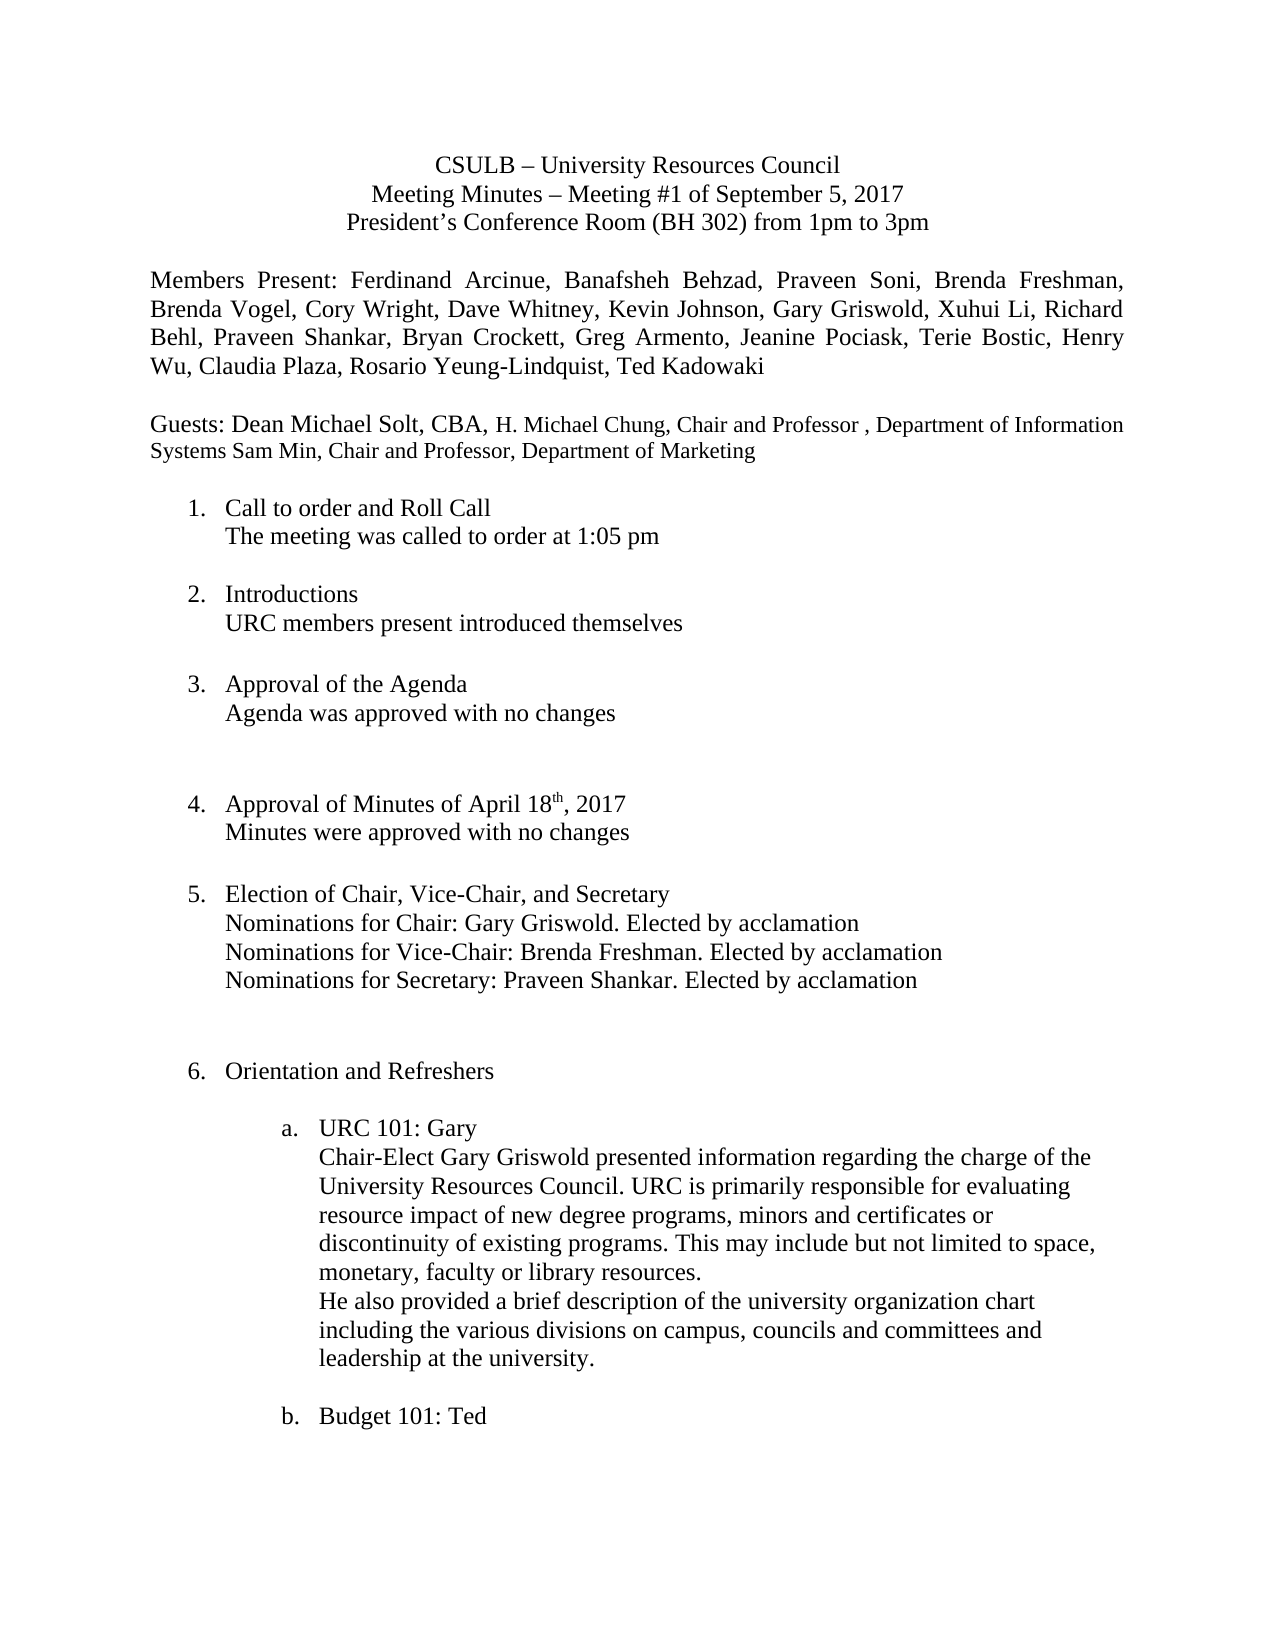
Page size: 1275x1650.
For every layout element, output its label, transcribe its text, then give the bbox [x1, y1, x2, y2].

text Guests: Dean Michael Solt, CBA, H. Michael Chung, Chair and Professor , Department of Information Systems Sam Min, Chair and Professor, Department of Marketing [150, 409, 1125, 464]
list Approval of the Agenda [187, 669, 1125, 698]
list Chair-Elect Gary Griswold presented information regarding the charge of the University Resources Council. URC is primarily responsible for evaluating resource impact of new degree programs, minors and certificates or discontinuity of existing programs. This may include but not limited to space, monetary, faculty or library resources. [319, 1142, 1125, 1286]
list Budget 101: Ted [281, 1401, 1125, 1430]
list Election of Chair, Vice-Chair, and Secretary [187, 879, 1125, 908]
list Nominations for Chair: Gary Griswold. Elected by acclamation [225, 908, 1125, 937]
list The meeting was called to order at 1:05 pm [225, 521, 1125, 550]
list Nominations for Vice-Chair: Brenda Freshman. Elected by acclamation [225, 937, 1125, 965]
text Meeting Minutes – Meeting #1 of September 5, 2017 [150, 179, 1125, 207]
text Members Present: Ferdinand Arcinue, Banafsheh Behzad, Praveen Soni, Brenda Freshman, Brenda Vogel, Cory Wright, Dave Whitney, Kevin Johnson, Gary Griswold, Xuhui Li, Richard Behl, Praveen Shankar, Bryan Crockett, Greg Armento, Jeanine Pociask, Terie Bostic, Henry Wu, Claudia Plaza, Rosario Yeung-Lindquist, Ted Kadowaki [150, 265, 1125, 380]
list Orientation and Refreshers [187, 1056, 1125, 1085]
text CSULB – University Resources Council [150, 150, 1125, 179]
list URC 101: Gary [281, 1113, 1125, 1142]
list Nominations for Secretary: Praveen Shankar. Elected by acclamation [225, 965, 1125, 994]
list Approval of Minutes of April 18th, 2017 [187, 789, 1125, 817]
list Agenda was approved with no changes [225, 698, 1125, 727]
list URC members present introduced themselves [225, 608, 1125, 636]
list Minutes were approved with no changes [225, 817, 1125, 846]
list He also provided a brief description of the university organization chart including the various divisions on campus, councils and committees and leadership at the university. [319, 1286, 1125, 1372]
list Call to order and Roll Call [187, 493, 1125, 521]
list Introductions [187, 579, 1125, 608]
text President’s Conference Room (BH 302) from 1pm to 3pm [150, 207, 1125, 236]
